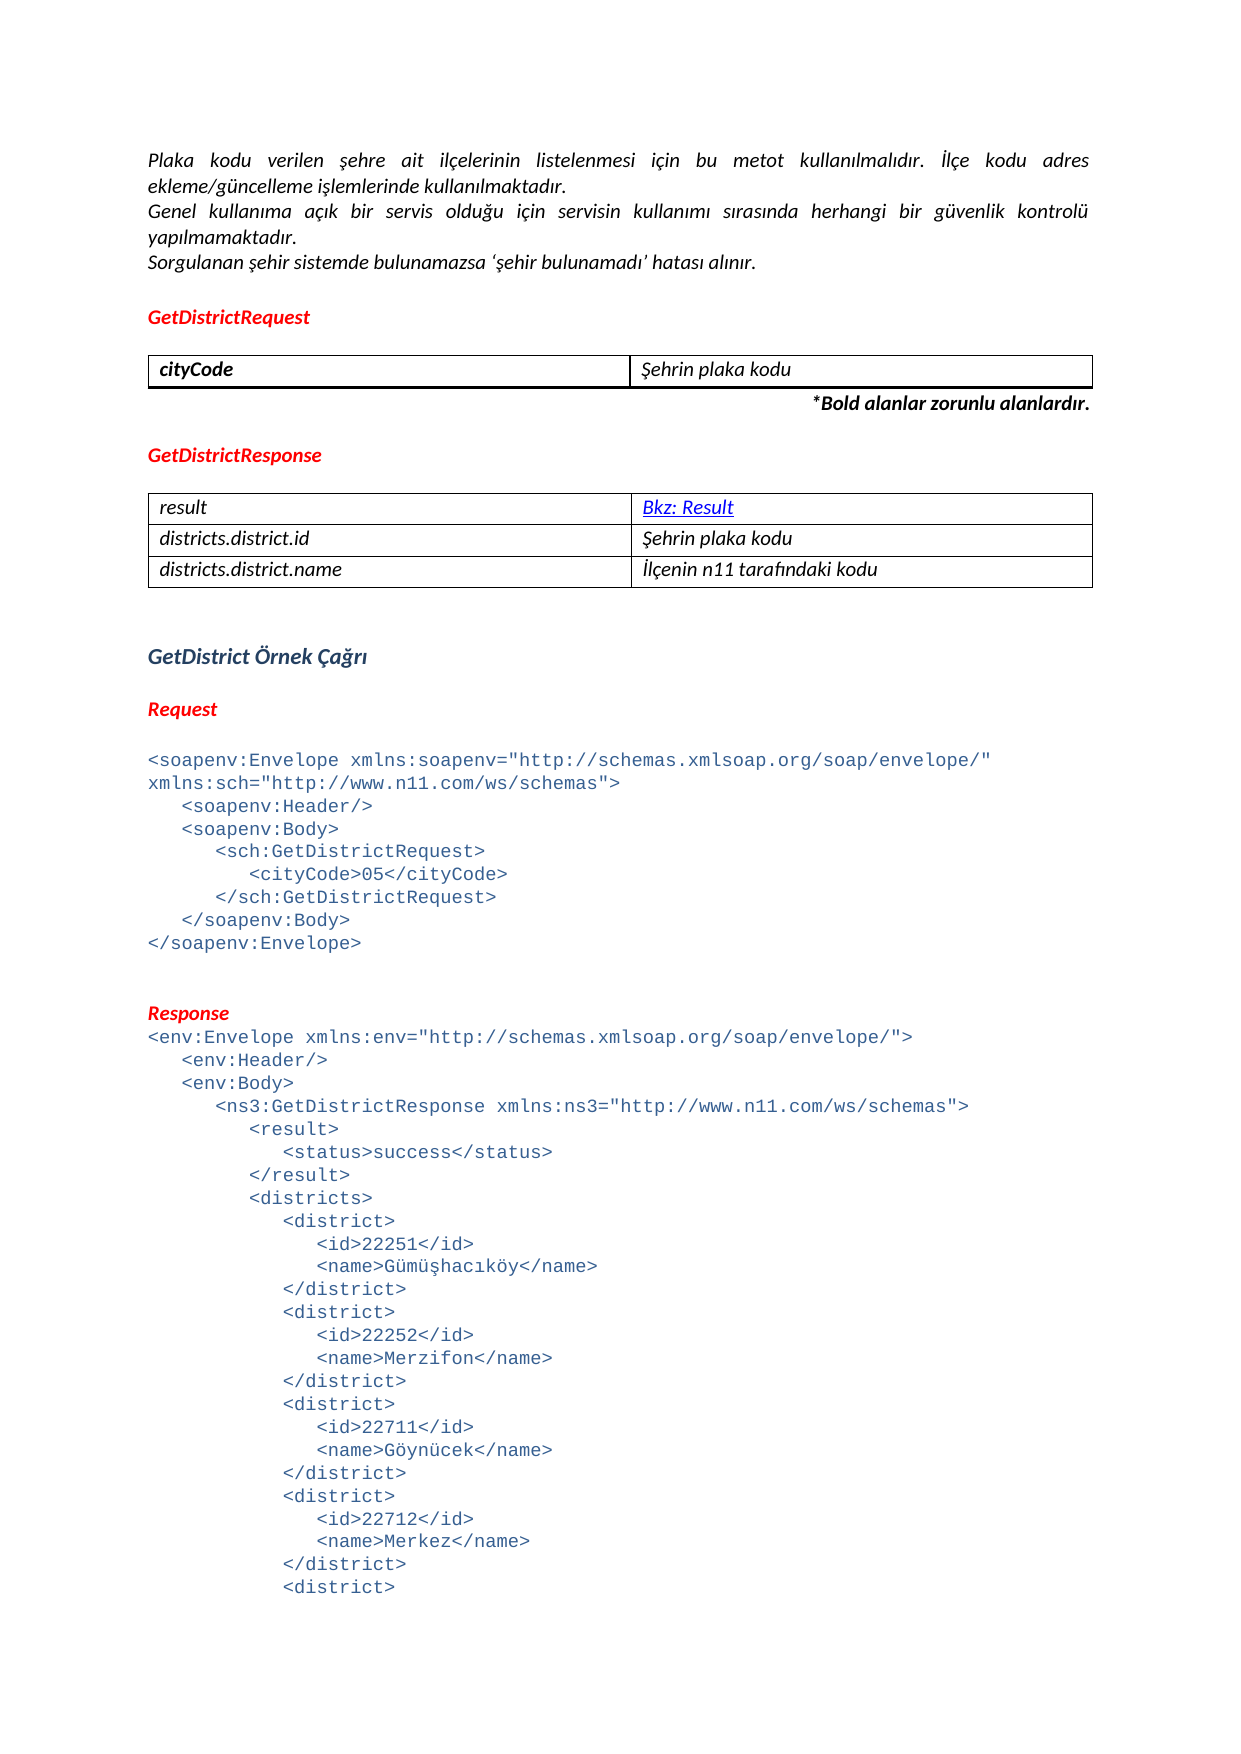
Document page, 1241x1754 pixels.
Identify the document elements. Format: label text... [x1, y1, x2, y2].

text <result> [148, 1117, 1093, 1140]
text <district> [148, 1392, 1093, 1415]
text <id>22251</id> [148, 1232, 1093, 1254]
text <id>22252</id> [148, 1323, 1093, 1346]
text <name>Merkez</name> [148, 1529, 1093, 1552]
text <district> [148, 1484, 1093, 1507]
text <district> [148, 1300, 1093, 1323]
text <cityCode>05</cityCode> [148, 862, 1093, 885]
text *Bold alanlar zorunlu alanlardır. [148, 389, 1093, 416]
text <id>22712</id> [148, 1507, 1093, 1529]
text <name>Merzifon</name> [148, 1346, 1093, 1369]
text <ns3:GetDistrictResponse xmlns:ns3="http://www.n11.com/ws/schemas"> [148, 1094, 1093, 1117]
text <soapenv:Envelope xmlns:soapenv="http://schemas.xmlsoap.org/soap/envelope/" xmlns:sch="http://www.n11.com/ws/schemas"> [148, 748, 1093, 794]
text Response [148, 1000, 1093, 1025]
text <soapenv:Header/> [148, 794, 1093, 817]
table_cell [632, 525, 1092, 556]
text </district> [148, 1277, 1093, 1300]
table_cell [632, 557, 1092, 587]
text </district> [148, 1461, 1093, 1484]
text Request [148, 697, 1093, 722]
text <districts> [148, 1186, 1093, 1209]
text Genel kullanıma açık bir servis olduğu için servisin kullanımı sırasında herhangi bir güvenlik kontrolü yapılmamaktadır. [148, 198, 1093, 249]
text <env:Body> [148, 1071, 1093, 1094]
text </soapenv:Envelope> [148, 931, 1093, 954]
text </sch:GetDistrictRequest> [148, 885, 1093, 908]
text <soapenv:Body> [148, 817, 1093, 839]
text GetDistrictResponse [148, 442, 1093, 467]
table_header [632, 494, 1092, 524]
text <sch:GetDistrictRequest> [148, 839, 1093, 862]
text <status>success</status> [148, 1140, 1093, 1163]
text </district> [148, 1552, 1093, 1575]
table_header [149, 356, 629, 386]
text <district> [148, 1209, 1093, 1232]
text </district> [148, 1369, 1093, 1392]
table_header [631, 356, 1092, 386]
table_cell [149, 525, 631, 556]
text <name>Göynücek</name> [148, 1438, 1093, 1461]
text <name>Gümüşhacıköy</name> [148, 1254, 1093, 1277]
text <district> [148, 1575, 1093, 1598]
text Plaka kodu verilen şehre ait ilçelerinin listelenmesi için bu metot kullanılmalıdır. İlçe kodu adres ekleme/güncelleme işlemlerinde kullanılmaktadır. [148, 148, 1093, 198]
text </soapenv:Body> [148, 908, 1093, 931]
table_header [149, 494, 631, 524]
text GetDistrictRequest [148, 304, 1093, 329]
text <id>22711</id> [148, 1415, 1093, 1438]
text <env:Envelope xmlns:env="http://schemas.xmlsoap.org/soap/envelope/"> [148, 1025, 1093, 1048]
text Sorgulanan şehir sistemde bulunamazsa ‘şehir bulunamadı’ hatası alınır. [148, 249, 1093, 275]
text GetDistrict Örnek Çağrı [148, 642, 1093, 670]
text <env:Header/> [148, 1048, 1093, 1071]
text </result> [148, 1163, 1093, 1186]
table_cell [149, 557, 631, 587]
